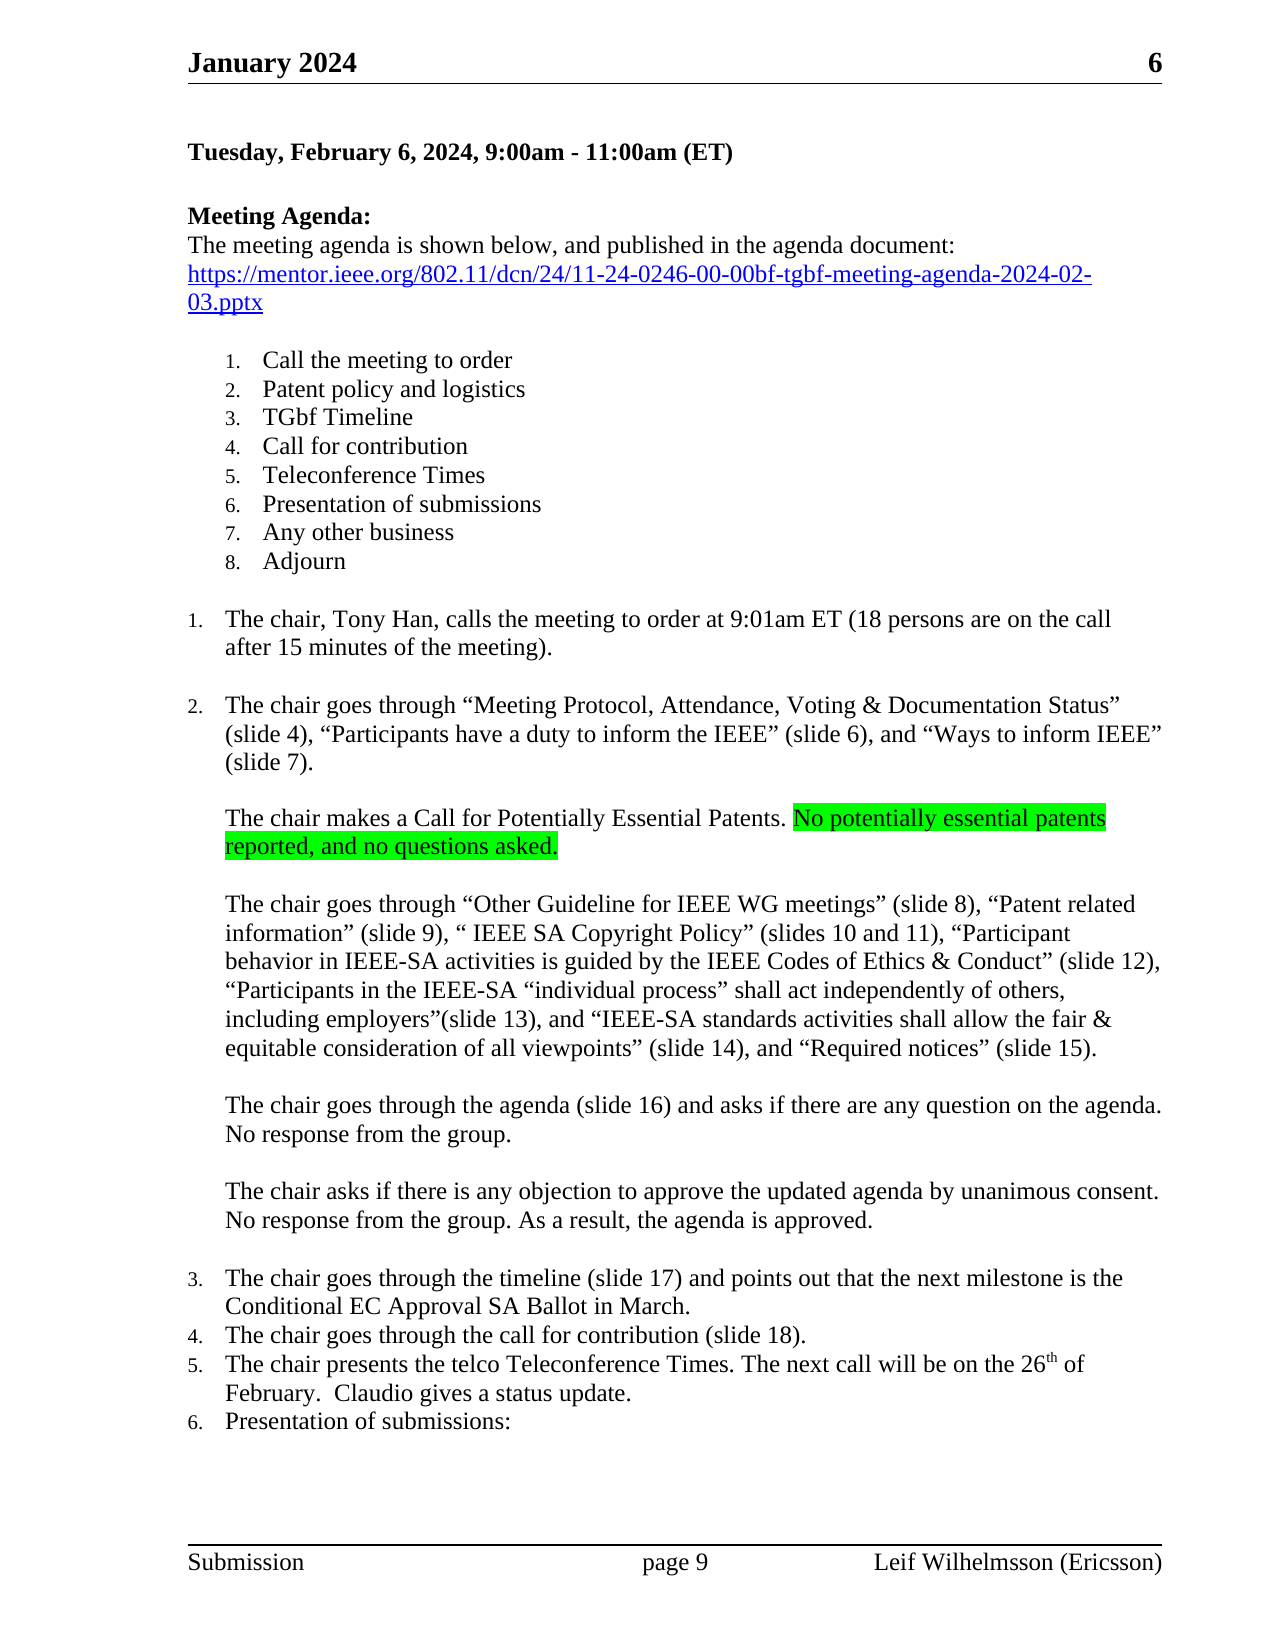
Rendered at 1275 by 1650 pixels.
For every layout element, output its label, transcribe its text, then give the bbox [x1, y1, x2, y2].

list Presentation of submissions [225, 489, 1162, 517]
list Call for contribution [225, 431, 1162, 460]
list TGbf Timeline [225, 402, 1162, 431]
text The chair goes through “Other Guideline for IEEE WG meetings” (slide 8), “Patent related information” (slide 9), “ IEEE SA Copyright Policy” (slides 10 and 11), “Participant behavior in IEEE-SA activities is guided by the IEEE Codes of Ethics & Conduct” (slide 12), “Participants in the IEEE-SA “individual process” shall act independently of others, including employers”(slide 13), and “IEEE-SA standards activities shall allow the fair & equitable consideration of all viewpoints” (slide 14), and “Required notices” (slide 15). [225, 889, 1162, 1061]
text The meeting agenda is shown below, and published in the agenda document: [187, 230, 1162, 259]
list Presentation of submissions: [187, 1406, 1162, 1435]
text The chair goes through the agenda (slide 16) and asks if there are any question on the agenda. No response from the group. [225, 1090, 1162, 1148]
list The chair goes through the timeline (slide 17) and points out that the next milestone is the Conditional EC Approval SA Ballot in March. [187, 1263, 1162, 1320]
list Teleconference Times [225, 460, 1162, 489]
text Tuesday, February 6, 2024, 9:00am - 11:00am (ET) [187, 137, 1162, 166]
text The chair asks if there is any objection to approve the updated agenda by unanimous consent. No response from the group. As a result, the agenda is approved. [225, 1176, 1162, 1234]
list Call the meeting to order [225, 345, 1162, 374]
text https://mentor.ieee.org/802.11/dcn/24/11-24-0246-00-00bf-tgbf-meeting-agenda-2024-02-03.pptx [187, 259, 1162, 316]
text Meeting Agenda: [187, 201, 1162, 230]
list Adjourn [225, 546, 1162, 575]
list The chair goes through the call for contribution (slide 18). [187, 1320, 1162, 1349]
list The chair goes through “Meeting Protocol, Attendance, Voting & Documentation Status” (slide 4), “Participants have a duty to inform the IEEE” (slide 6), and “Ways to inform IEEE” (slide 7). [187, 690, 1162, 776]
list Patent policy and logistics [225, 374, 1162, 402]
text The chair makes a Call for Potentially Essential Patents. No potentially essential patents reported, and no questions asked. [225, 803, 1162, 860]
list The chair, Tony Han, calls the meeting to order at 9:01am ET (18 persons are on the call after 15 minutes of the meeting). [187, 604, 1162, 661]
list Any other business [225, 517, 1162, 546]
list The chair presents the telco Teleconference Times. The next call will be on the 26th of February. Claudio gives a status update. [187, 1349, 1162, 1406]
